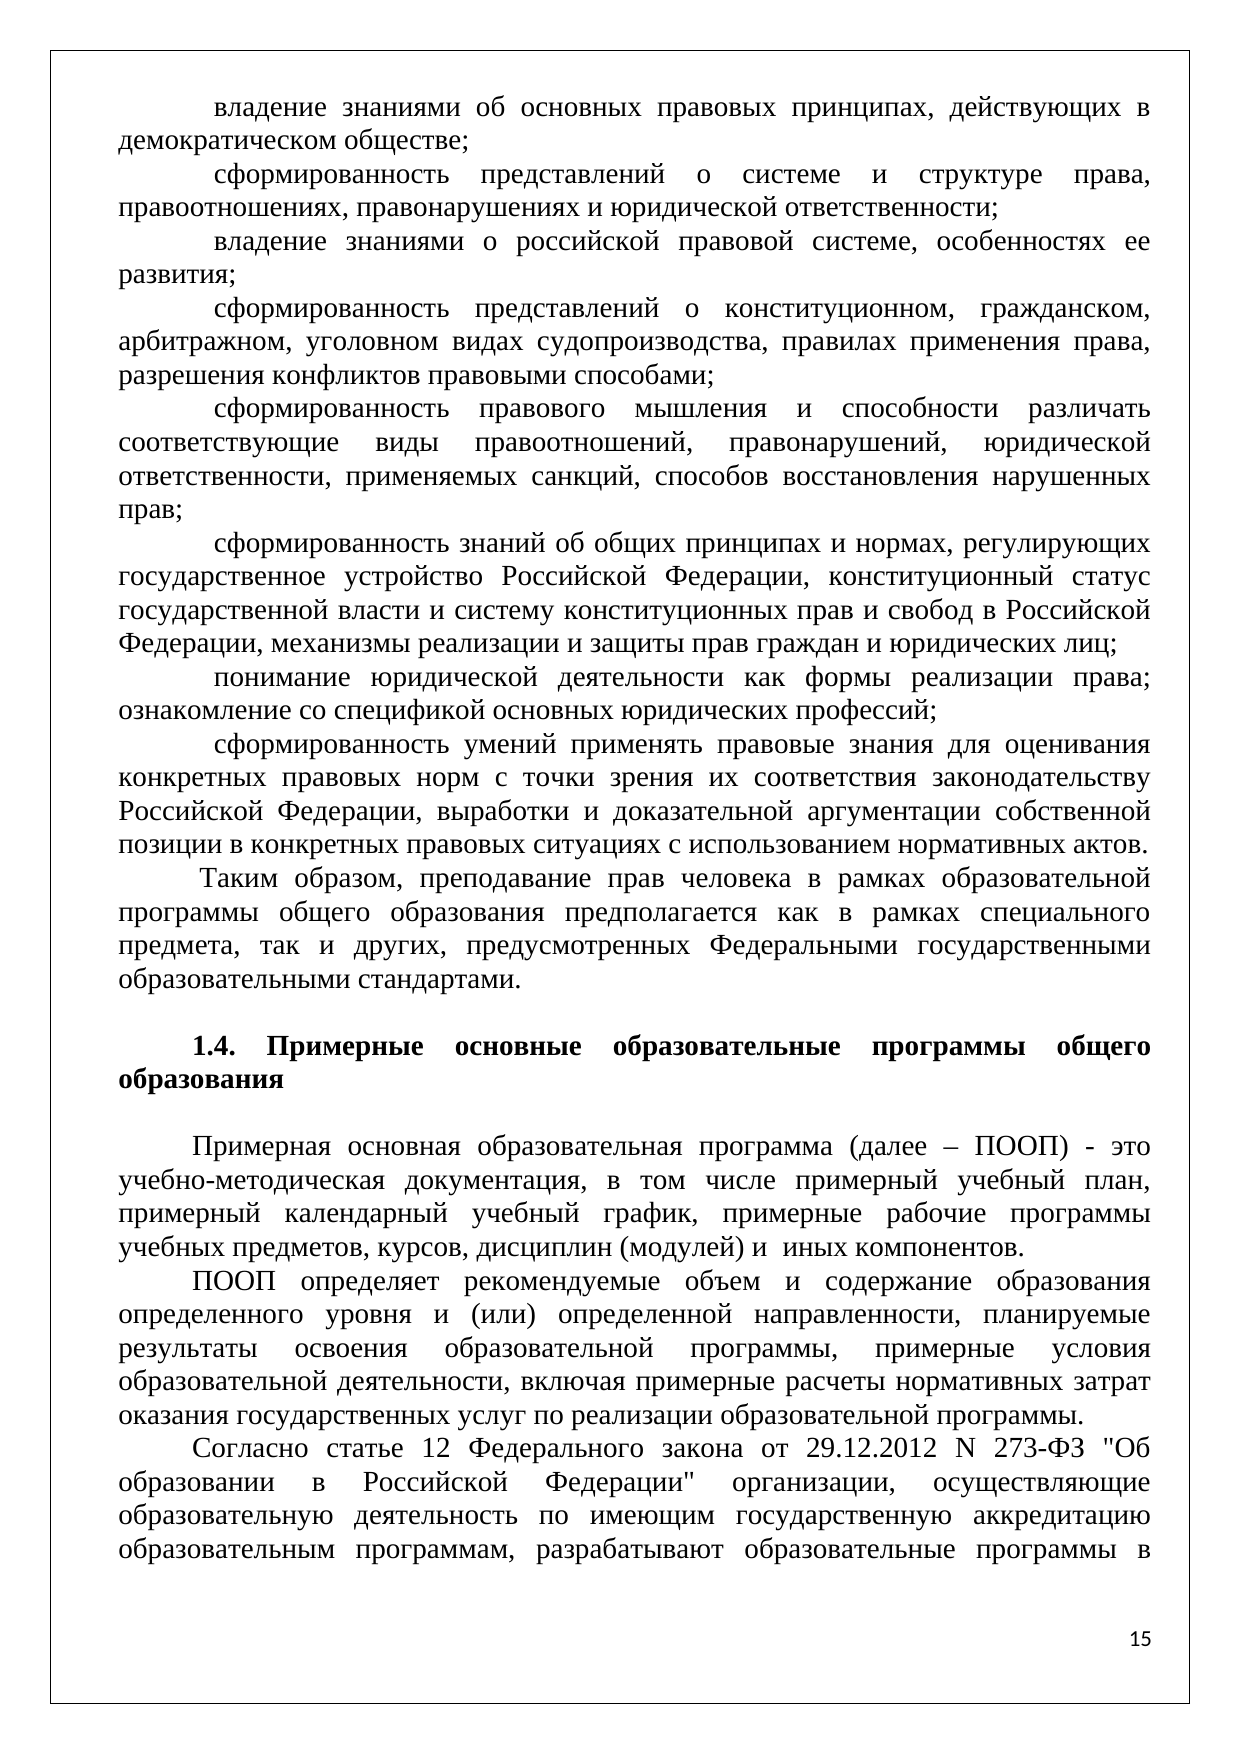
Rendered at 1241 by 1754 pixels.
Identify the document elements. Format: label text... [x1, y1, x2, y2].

text 1.4. Примерные основные образовательные программы общего образования [118, 1028, 1152, 1095]
text Примерная основная образовательная программа (далее – ПООП) - это учебно-методическая документация, в том числе примерный учебный план, примерный календарный учебный график, примерные рабочие программы учебных предметов, курсов, дисциплин (модулей) и иных компонентов. [118, 1128, 1152, 1263]
text сформированность знаний об общих принципах и нормах, регулирующих государственное устройство Российской Федерации, конституционный статус государственной власти и систему конституционных прав и свобод в Российской Федерации, механизмы реализации и защиты прав граждан и юридических лиц; [118, 525, 1152, 659]
text владение знаниями о российской правовой системе, особенностях ее развития; [118, 223, 1152, 290]
text владение знаниями об основных правовых принципах, действующих в демократическом обществе; [118, 89, 1152, 156]
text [118, 1430, 1152, 1564]
text Таким образом, преподавание прав человека в рамках образовательной программы общего образования предполагается как в рамках специального предмета, так и других, предусмотренных Федеральными государственными образовательными стандартами. [118, 860, 1152, 994]
text сформированность умений применять правовые знания для оценивания конкретных правовых норм с точки зрения их соответствия законодательству Российской Федерации, выработки и доказательной аргументации собственной позиции в конкретных правовых ситуациях с использованием нормативных актов. [118, 726, 1152, 860]
text понимание юридической деятельности как формы реализации права; ознакомление со спецификой основных юридических профессий; [118, 659, 1152, 726]
text сформированность представлений о конституционном, гражданском, арбитражном, уголовном видах судопроизводства, правилах применения права, разрешения конфликтов правовыми способами; [118, 290, 1152, 391]
text ПООП определяет рекомендуемые объем и содержание образования определенного уровня и (или) определенной направленности, планируемые результаты освоения образовательной программы, примерные условия образовательной деятельности, включая примерные расчеты нормативных затрат оказания государственных услуг по реализации образовательной программы. [118, 1263, 1152, 1430]
text сформированность правового мышления и способности различать соответствующие виды правоотношений, правонарушений, юридической ответственности, применяемых санкций, способов восстановления нарушенных прав; [118, 391, 1152, 525]
text сформированность представлений о системе и структуре права, правоотношениях, правонарушениях и юридической ответственности; [118, 156, 1152, 223]
